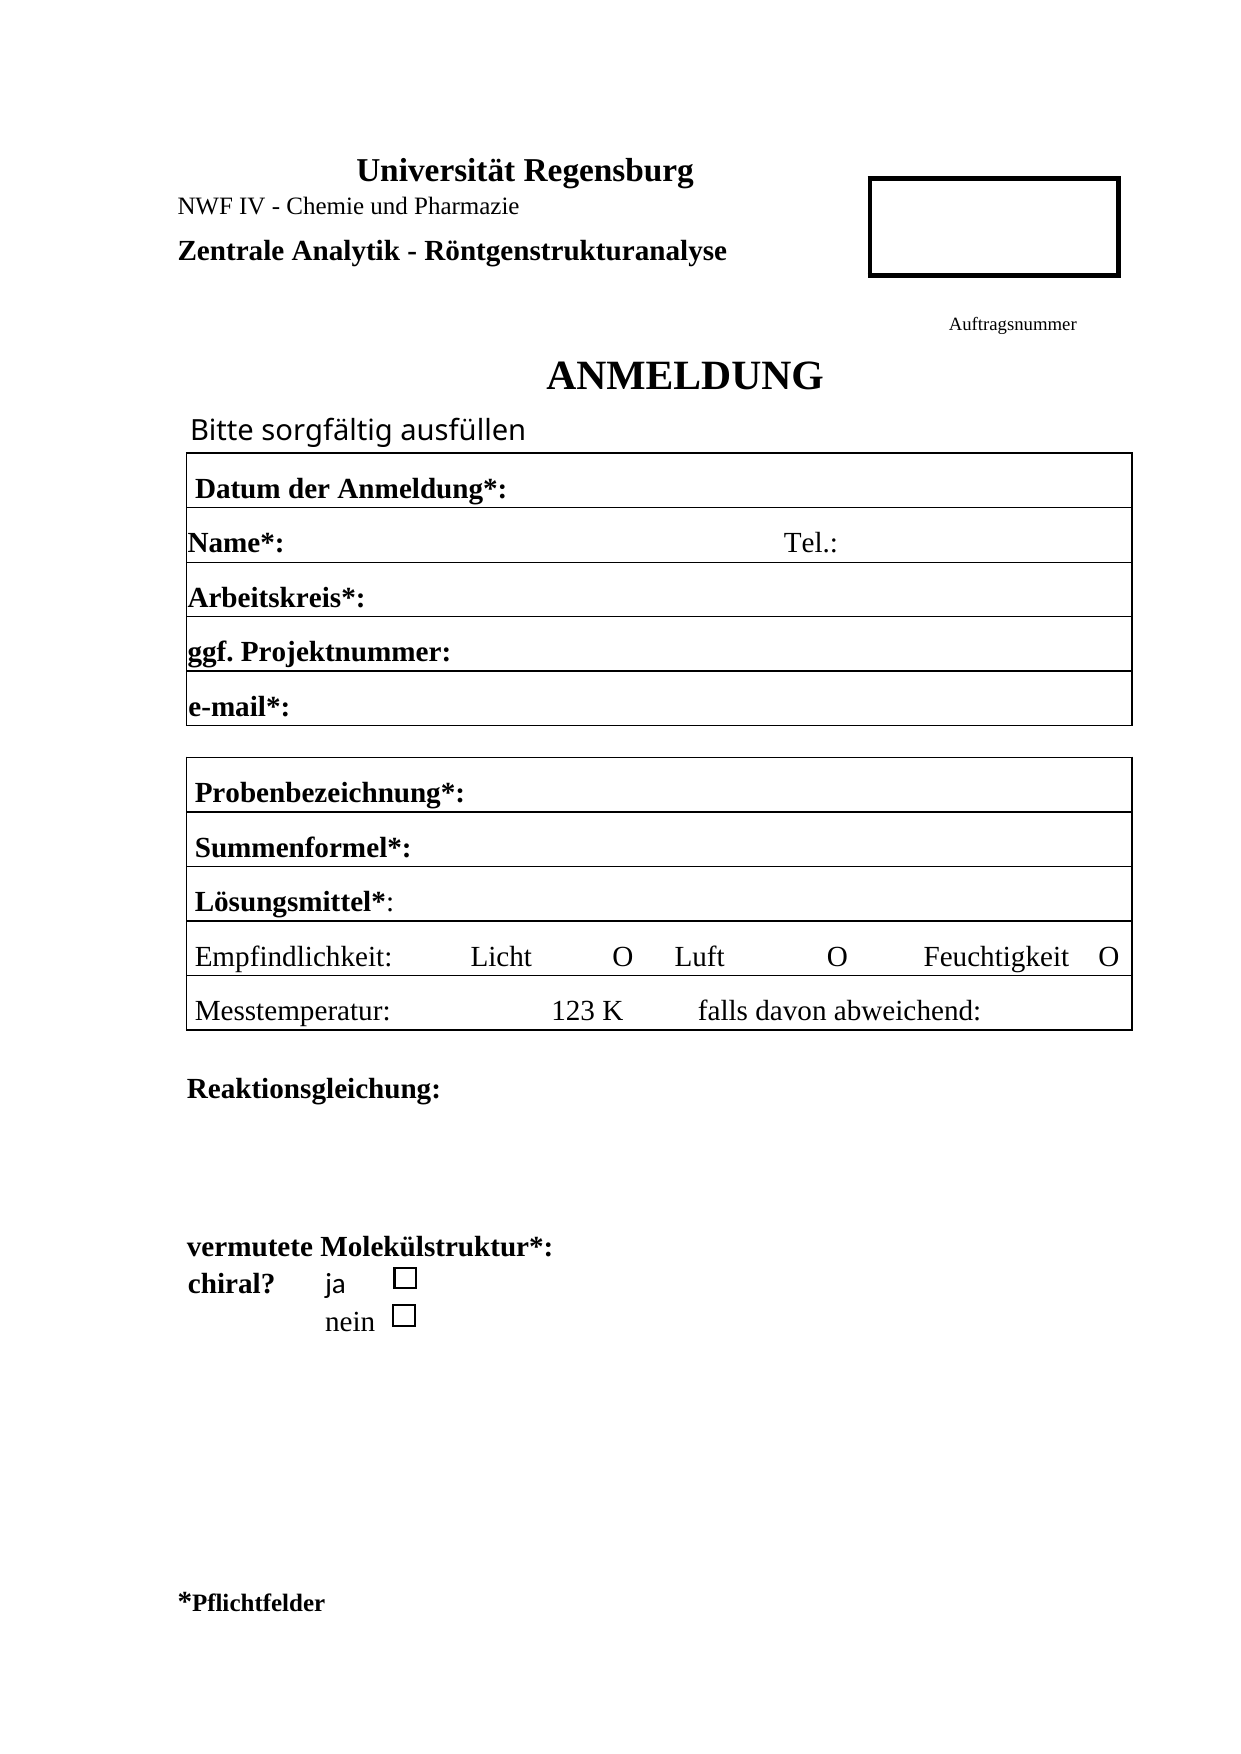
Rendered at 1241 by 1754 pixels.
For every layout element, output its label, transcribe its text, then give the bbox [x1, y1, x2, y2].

text Zentrale Analytik - Röntgenstrukturanalyse [177, 233, 868, 266]
table_cell Arbeitskreis*: [187, 563, 666, 616]
table_cell Summenformel*: [187, 813, 666, 866]
table_cell [666, 617, 1131, 670]
text ANMELDUNG [177, 300, 1043, 398]
table_cell [666, 563, 1131, 616]
table_cell e-mail*: [187, 672, 666, 725]
text *Pflichtfelder [177, 1584, 1043, 1617]
table_cell Empfindlichkeit: Licht O [187, 922, 666, 974]
table_cell Name*: [187, 508, 666, 561]
table_cell [666, 813, 1131, 866]
text vermutete Molekülstruktur*: chiral? ja [187, 1229, 556, 1301]
text Bitte sorgfältig ausfüllen [177, 409, 856, 449]
table_cell [666, 867, 1131, 920]
table_cell Tel.: [666, 508, 1131, 561]
text Universität Regensburg [177, 150, 1043, 188]
text NWF IV - Chemie und Pharmazie [177, 191, 868, 220]
text Reaktionsgleichung: [187, 1071, 1043, 1104]
table_header Probenbezeichnung*: [187, 758, 666, 811]
table_header [872, 181, 1116, 273]
table_cell Messtemperatur: 123 K [187, 976, 666, 1029]
table_header Datum der Anmeldung*: [187, 454, 666, 507]
text nein [187, 1304, 556, 1338]
table_cell falls davon abweichend: [666, 976, 1131, 1029]
table_cell [666, 672, 1131, 725]
table_cell Luft O Feuchtigkeit O [666, 922, 1131, 974]
table_cell Lösungsmittel*: [187, 867, 666, 920]
table_cell ggf. Projektnummer: [187, 617, 666, 670]
table_header [666, 758, 1131, 811]
table_header [666, 454, 1131, 507]
